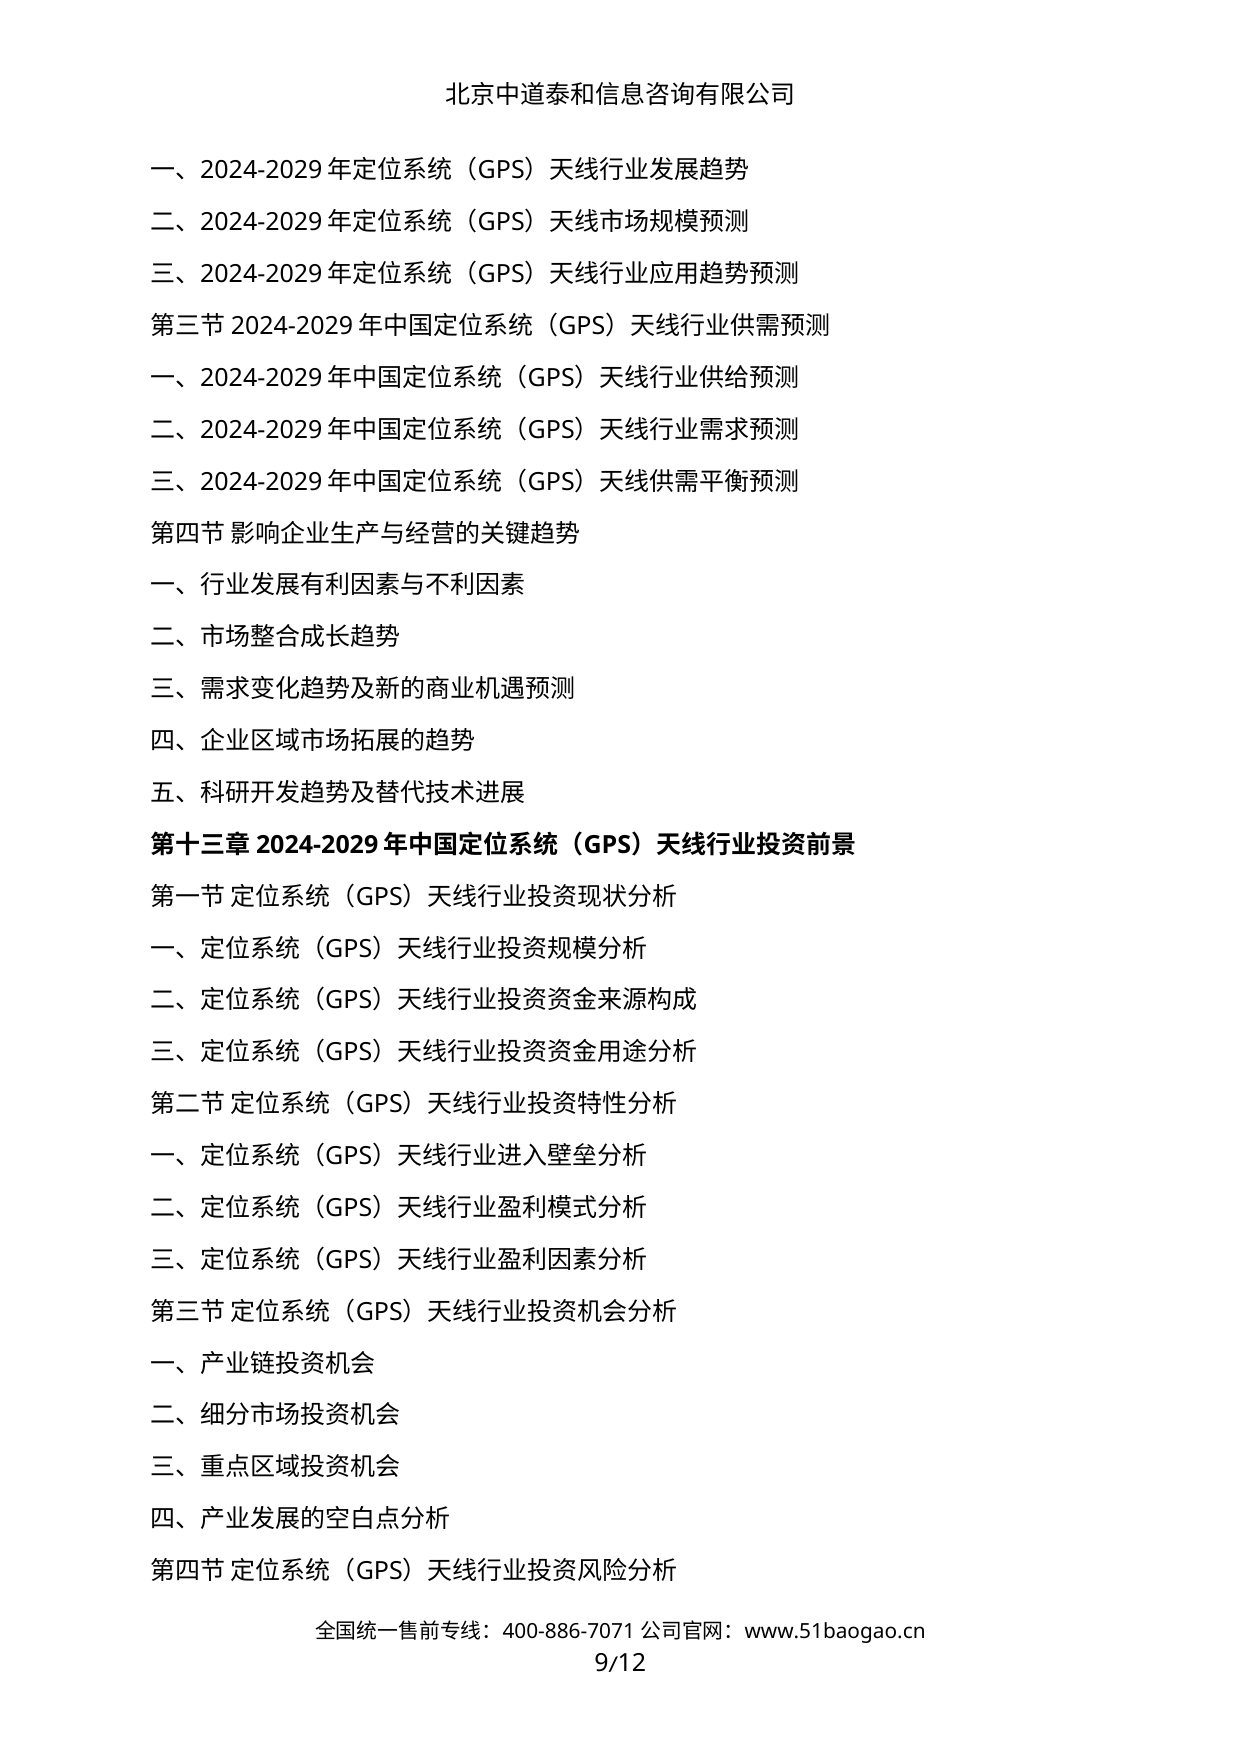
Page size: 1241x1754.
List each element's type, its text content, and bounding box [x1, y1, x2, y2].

text 二、细分市场投资机会 [150, 1395, 1090, 1431]
text 一、产业链投资机会 [150, 1343, 1090, 1379]
text 二、定位系统（GPS）天线行业投资资金来源构成 [150, 980, 1090, 1016]
text 第二节 定位系统（GPS）天线行业投资特性分析 [150, 1084, 1090, 1120]
text 二、定位系统（GPS）天线行业盈利模式分析 [150, 1187, 1090, 1224]
text 四、企业区域市场拓展的趋势 [150, 721, 1090, 757]
text 第十三章 2024-2029年中国定位系统（GPS）天线行业投资前景 [150, 824, 1090, 861]
text 四、产业发展的空白点分析 [150, 1499, 1090, 1535]
text 一、定位系统（GPS）天线行业投资规模分析 [150, 928, 1090, 964]
text 三、定位系统（GPS）天线行业投资资金用途分析 [150, 1032, 1090, 1068]
text 一、定位系统（GPS）天线行业进入壁垒分析 [150, 1136, 1090, 1172]
text 第一节 定位系统（GPS）天线行业投资现状分析 [150, 876, 1090, 912]
text 三、2024-2029年中国定位系统（GPS）天线供需平衡预测 [150, 461, 1090, 497]
text 三、定位系统（GPS）天线行业盈利因素分析 [150, 1239, 1090, 1276]
text 一、2024-2029年中国定位系统（GPS）天线行业供给预测 [150, 357, 1090, 394]
text 一、2024-2029年定位系统（GPS）天线行业发展趋势 [150, 150, 1090, 186]
text 二、2024-2029年定位系统（GPS）天线市场规模预测 [150, 202, 1090, 238]
text 三、2024-2029年定位系统（GPS）天线行业应用趋势预测 [150, 254, 1090, 290]
text 三、需求变化趋势及新的商业机遇预测 [150, 669, 1090, 705]
text 第三节 2024-2029年中国定位系统（GPS）天线行业供需预测 [150, 306, 1090, 342]
text 第三节 定位系统（GPS）天线行业投资机会分析 [150, 1291, 1090, 1327]
text 第四节 定位系统（GPS）天线行业投资风险分析 [150, 1551, 1090, 1587]
text 第四节 影响企业生产与经营的关键趋势 [150, 513, 1090, 549]
text 一、行业发展有利因素与不利因素 [150, 565, 1090, 601]
text 二、市场整合成长趋势 [150, 617, 1090, 653]
text 三、重点区域投资机会 [150, 1447, 1090, 1483]
text 五、科研开发趋势及替代技术进展 [150, 772, 1090, 809]
text 二、2024-2029年中国定位系统（GPS）天线行业需求预测 [150, 409, 1090, 446]
